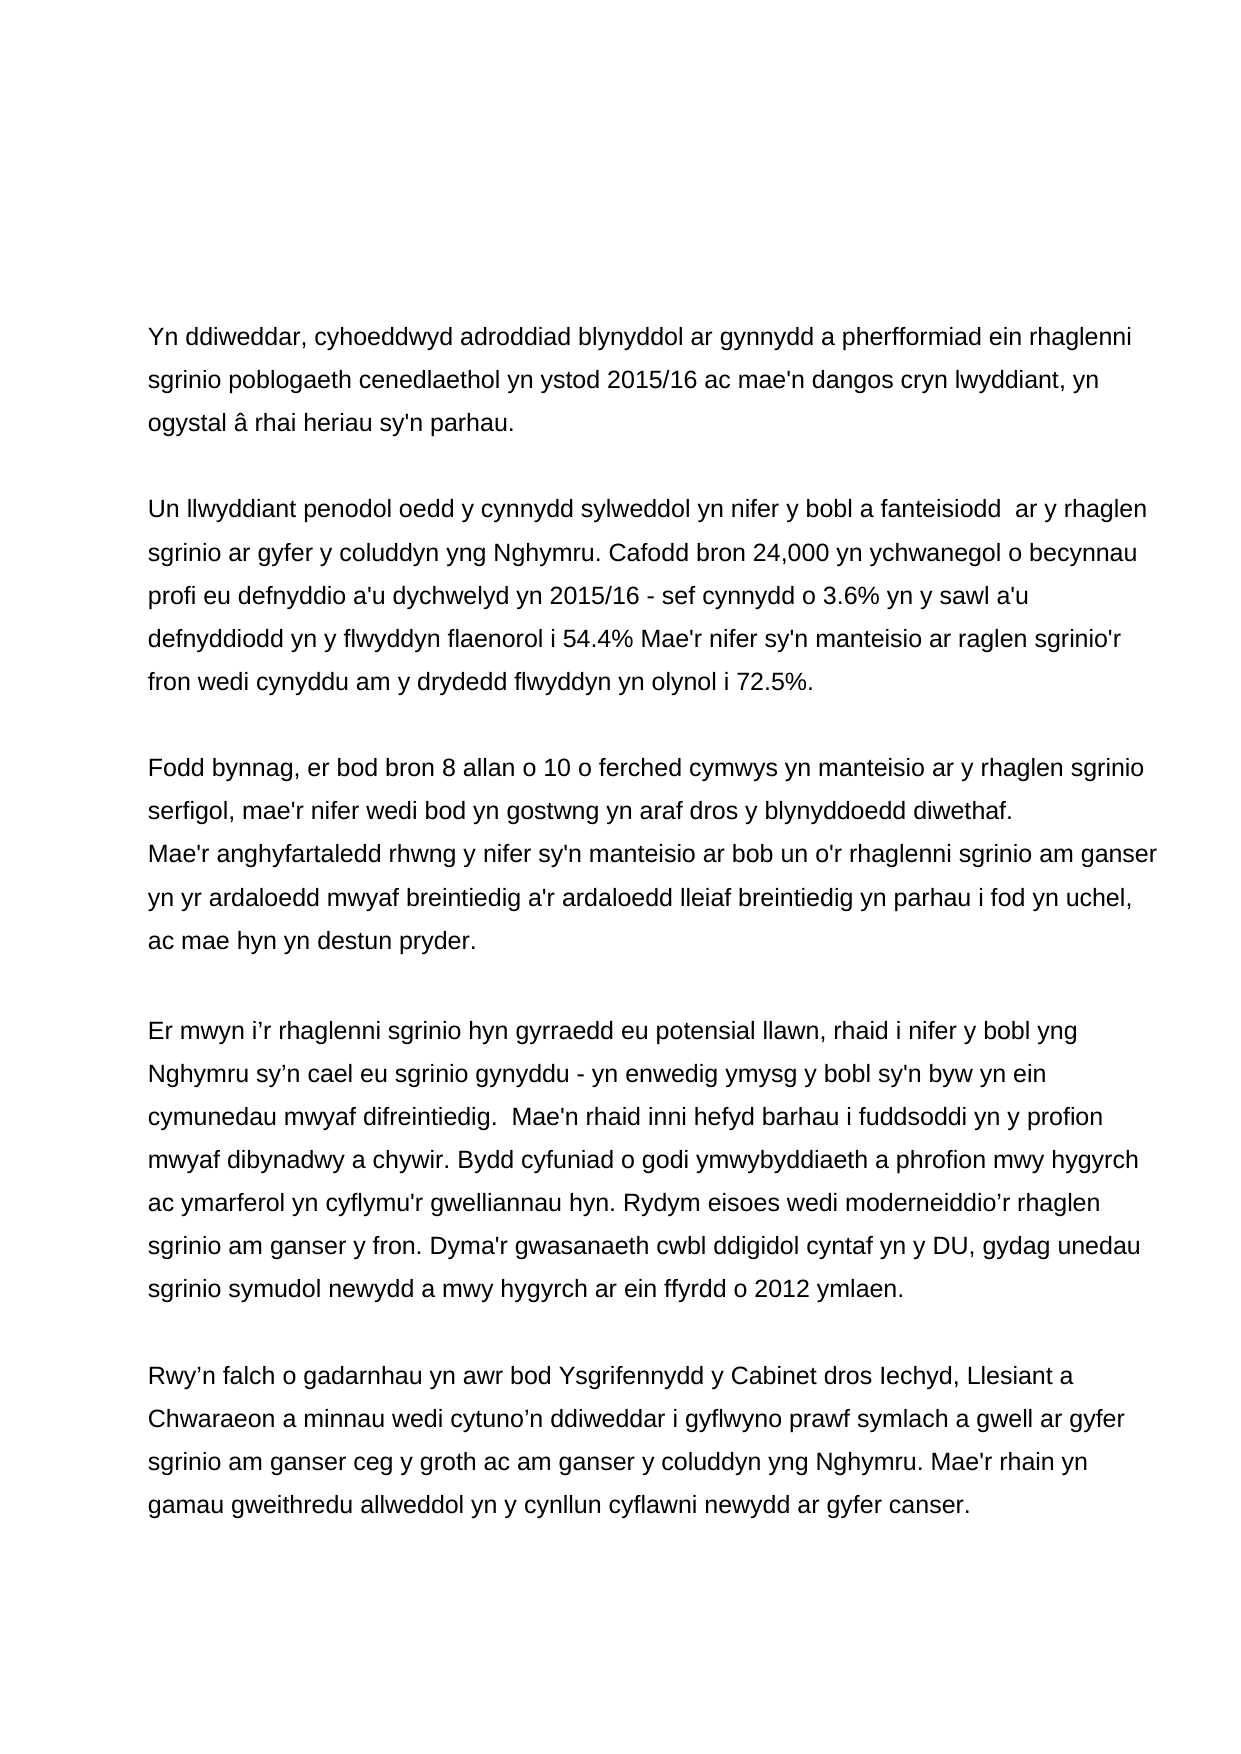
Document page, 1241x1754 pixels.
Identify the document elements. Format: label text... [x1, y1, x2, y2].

text Un llwyddiant penodol oedd y cynnydd sylweddol yn nifer y bobl a fanteisiodd ar y rhaglen sgrinio ar gyfer y coluddyn yng Nghymru. Cafodd bron 24,000 yn ychwanegol o becynnau profi eu defnyddio a'u dychwelyd yn 2015/16 - sef cynnydd o 3.6% yn y sawl a'u defnyddiodd yn y flwyddyn flaenorol i 54.4% Mae'r nifer sy'n manteisio ar raglen sgrinio'r fron wedi cynyddu am y drydedd flwyddyn yn olynol i 72.5%. [148, 494, 1166, 696]
text Er mwyn i’r rhaglenni sgrinio hyn gyrraedd eu potensial llawn, rhaid i nifer y bobl yng Nghymru sy’n cael eu sgrinio gynyddu - yn enwedig ymysg y bobl sy'n byw yn ein cymunedau mwyaf difreintiedig. Mae'n rhaid inni hefyd barhau i fuddsoddi yn y profion mwyaf dibynadwy a chywir. Bydd cyfuniad o godi ymwybyddiaeth a phrofion mwy hygyrch ac ymarferol yn cyflymu'r gwelliannau hyn. Rydym eisoes wedi moderneiddio’r rhaglen sgrinio am ganser y fron. Dyma'r gwasanaeth cwbl ddigidol cyntaf yn y DU, gydag unedau sgrinio symudol newydd a mwy hygyrch ar ein ffyrdd o 2012 ymlaen. [148, 1016, 1166, 1303]
text Yn ddiweddar, cyhoeddwyd adroddiad blynyddol ar gynnydd a pherfformiad ein rhaglenni sgrinio poblogaeth cenedlaethol yn ystod 2015/16 ac mae'n dangos cryn lwyddiant, yn ogystal â rhai heriau sy'n parhau. [148, 322, 1166, 437]
text Rwy’n falch o gadarnhau yn awr bod Ysgrifennydd y Cabinet dros Iechyd, Llesiant a Chwaraeon a minnau wedi cytuno’n ddiweddar i gyflwyno prawf symlach a gwell ar gyfer sgrinio am ganser ceg y groth ac am ganser y coluddyn yng Nghymru. Mae'r rhain yn gamau gweithredu allweddol yn y cynllun cyflawni newydd ar gyfer canser. [148, 1361, 1166, 1519]
text Mae'r anghyfartaledd rhwng y nifer sy'n manteisio ar bob un o'r rhaglenni sgrinio am ganser yn yr ardaloedd mwyaf breintiedig a'r ardaloedd lleiaf breintiedig yn parhau i fod yn uchel, ac mae hyn yn destun pryder. [148, 839, 1166, 954]
text Fodd bynnag, er bod bron 8 allan o 10 o ferched cymwys yn manteisio ar y rhaglen sgrinio serfigol, mae'r nifer wedi bod yn gostwng yn araf dros y blynyddoedd diwethaf. [148, 753, 1166, 825]
